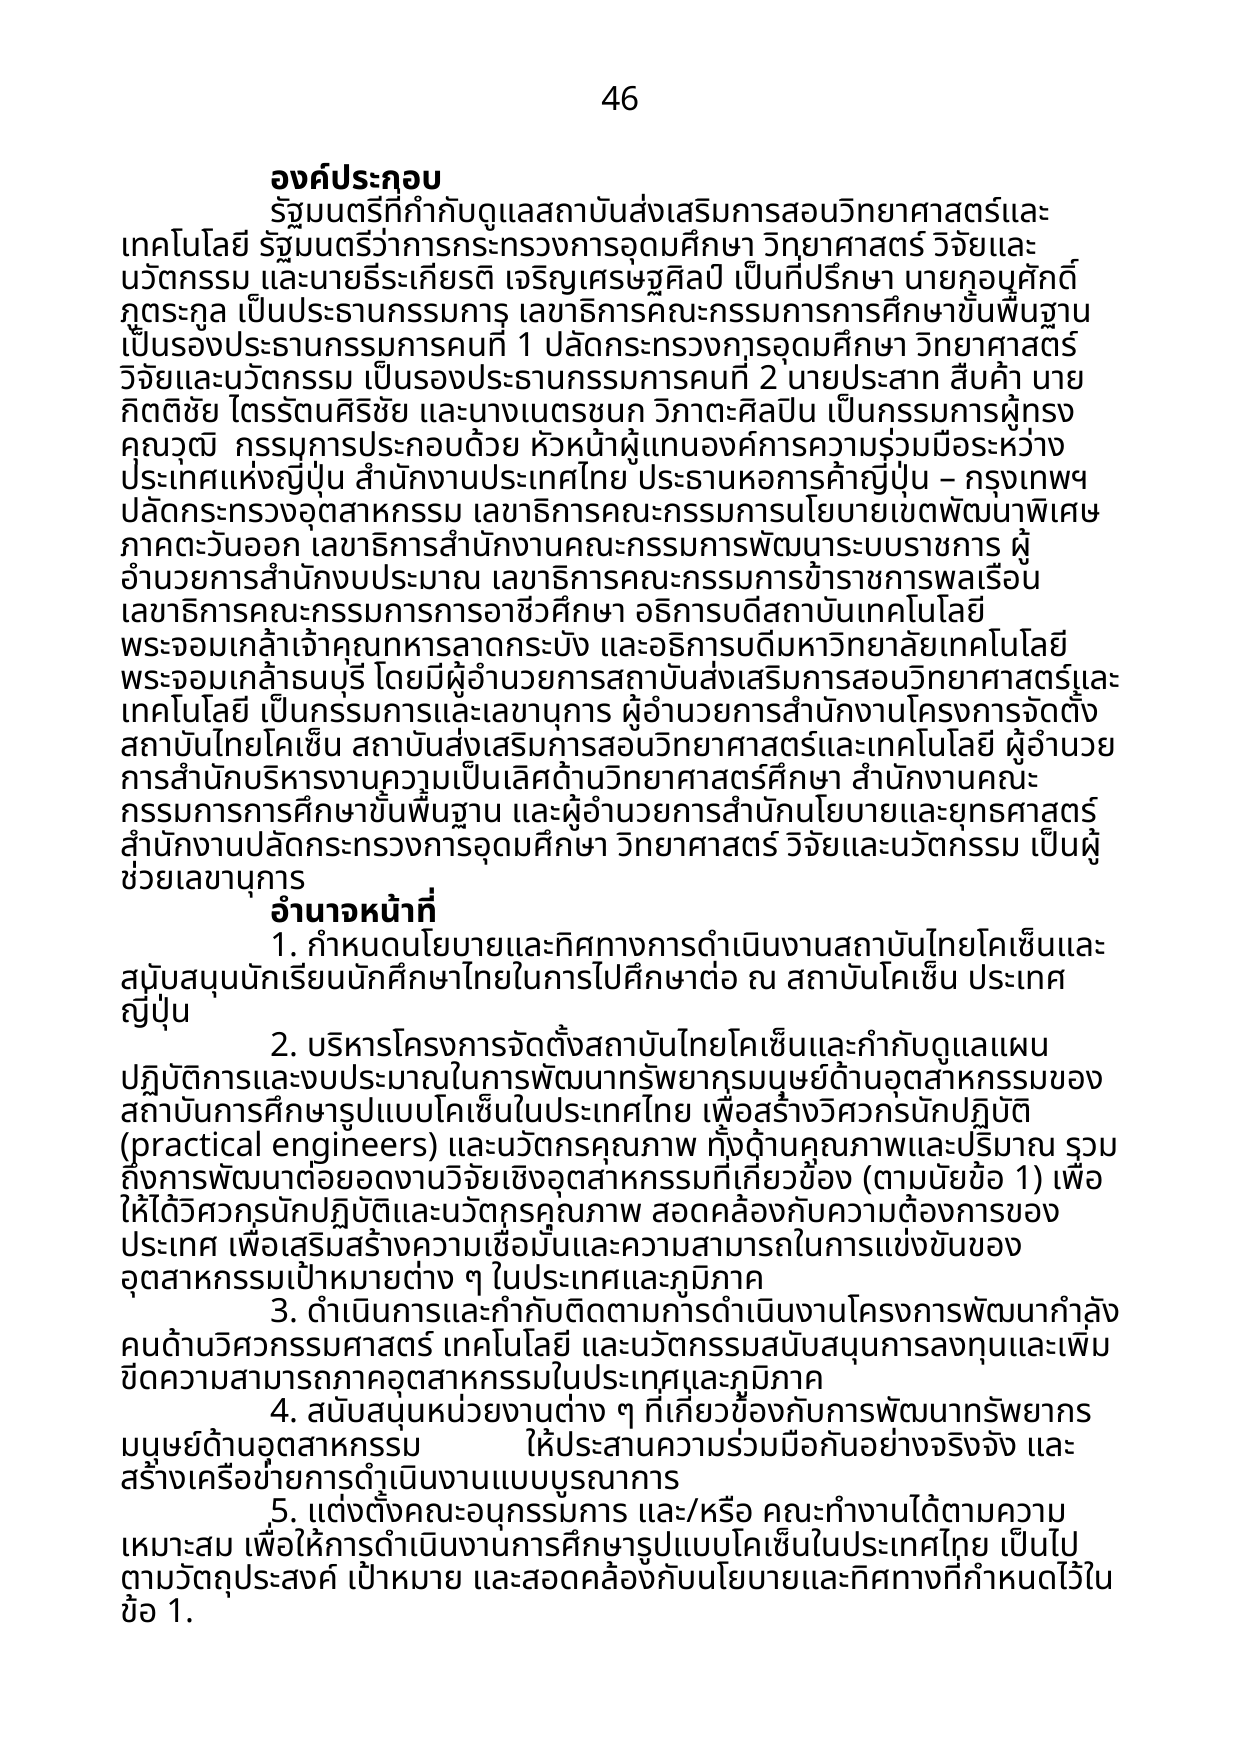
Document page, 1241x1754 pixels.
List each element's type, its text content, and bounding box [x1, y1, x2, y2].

text 1. กำหนดนโยบายและทิศทางการดำเนินงานสถาบันไทยโคเซ็นและสนับสนุนนักเรียนนักศึกษาไทยในการไปศึกษาต่อ ณ สถาบันโคเซ็น ประเทศญี่ปุ่น [120, 929, 1120, 1029]
text 2. บริหารโครงการจัดตั้งสถาบันไทยโคเซ็นและกำกับดูแลแผนปฏิบัติการและงบประมาณในการพัฒนาทรัพยากรมนุษย์ด้านอุตสาหกรรมของสถาบันการศึกษารูปแบบโคเซ็นในประเทศไทย เพื่อสร้างวิศวกรนักปฏิบัติ (practical engineers) และนวัตกรคุณภาพ ทั้งด้านคุณภาพและปริมาณ รวมถึงการพัฒนาต่อยอดงานวิจัยเชิงอุตสาหกรรมที่เกี่ยวข้อง (ตามนัยข้อ 1) เพื่อให้ได้วิศวกรนักปฏิบัติและนวัตกรคุณภาพ สอดคล้องกับความต้องการของประเทศ เพื่อเสริมสร้างความเชื่อมั่นและความสามารถในการแข่งขันของอุตสาหกรรมเป้าหมายต่าง ๆ ในประเทศและภูมิภาค [120, 1029, 1120, 1296]
text อำนาจหน้าที่ [120, 896, 1120, 929]
text 4. สนับสนุนหน่วยงานต่าง ๆ ที่เกี่ยวข้องกับการพัฒนาทรัพยากรมนุษย์ด้านอุตสาหกรรม ให้ประสานความร่วมมือกันอย่างจริงจัง และสร้างเครือข่ายการดำเนินงานแบบบูรณาการ [120, 1396, 1120, 1496]
text 5. แต่งตั้งคณะอนุกรรมการ และ/หรือ คณะทำงานได้ตามความเหมาะสม เพื่อให้การดำเนินงานการศึกษารูปแบบโคเซ็นในประเทศไทย เป็นไปตามวัตถุประสงค์ เป้าหมาย และสอดคล้องกับนโยบายและทิศทางที่กำหนดไว้ในข้อ 1. [120, 1496, 1120, 1629]
text องค์ประกอบ [120, 163, 1120, 196]
text 3. ดำเนินการและกำกับติดตามการดำเนินงานโครงการพัฒนากำลังคนด้านวิศวกรรมศาสตร์ เทคโนโลยี และนวัตกรรมสนับสนุนการลงทุนและเพิ่มขีดความสามารถภาคอุตสาหกรรมในประเทศและภูมิภาค [120, 1296, 1120, 1396]
text รัฐมนตรีที่กำกับดูแลสถาบันส่งเสริมการสอนวิทยาศาสตร์และเทคโนโลยี รัฐมนตรีว่าการกระทรวงการอุดมศึกษา วิทยาศาสตร์ วิจัยและนวัตกรรม และนายธีระเกียรติ เจริญเศรษฐศิลป์ เป็นที่ปรึกษา นายกอบศักดิ์ ภูตระกูล เป็นประธานกรรมการ เลขาธิการคณะกรรมการการศึกษาขั้นพื้นฐาน เป็นรองประธานกรรมการคนที่ 1 ปลัดกระทรวงการอุดมศึกษา วิทยาศาสตร์ วิจัยและนวัตกรรม เป็นรองประธานกรรมการคนที่ 2 นายประสาท สืบค้า นายกิตติชัย ไตรรัตนศิริชัย และนางเนตรชนก วิภาตะศิลปิน เป็นกรรมการผู้ทรงคุณวุฒิ กรรมการประกอบด้วย หัวหน้าผู้แทนองค์การความร่วมมือระหว่างประเทศแห่งญี่ปุ่น สำนักงานประเทศไทย ประธานหอการค้าญี่ปุ่น – กรุงเทพฯ ปลัดกระทรวงอุตสาหกรรม เลขาธิการคณะกรรมการนโยบายเขตพัฒนาพิเศษ ภาคตะวันออก เลขาธิการสำนักงานคณะกรรมการพัฒนาระบบราชการ ผู้อำนวยการสำนักงบประมาณ เลขาธิการคณะกรรมการข้าราชการพลเรือน เลขาธิการคณะกรรมการการอาชีวศึกษา อธิการบดีสถาบันเทคโนโลยีพระจอมเกล้าเจ้าคุณทหารลาดกระบัง และอธิการบดีมหาวิทยาลัยเทคโนโลยีพระจอมเกล้าธนบุรี โดยมีผู้อำนวยการสถาบันส่งเสริมการสอนวิทยาศาสตร์และเทคโนโลยี เป็นกรรมการและเลขานุการ ผู้อำนวยการสำนักงานโครงการจัดตั้งสถาบันไทยโคเซ็น สถาบันส่งเสริมการสอนวิทยาศาสตร์และเทคโนโลยี ผู้อำนวยการสำนักบริหารงานความเป็นเลิศด้านวิทยาศาสตร์ศึกษา สำนักงานคณะกรรมการการศึกษาขั้นพื้นฐาน และผู้อำนวยการสำนักนโยบายและยุทธศาสตร์ สำนักงานปลัดกระทรวงการอุดมศึกษา วิทยาศาสตร์ วิจัยและนวัตกรรม เป็นผู้ช่วยเลขานุการ [120, 196, 1120, 896]
